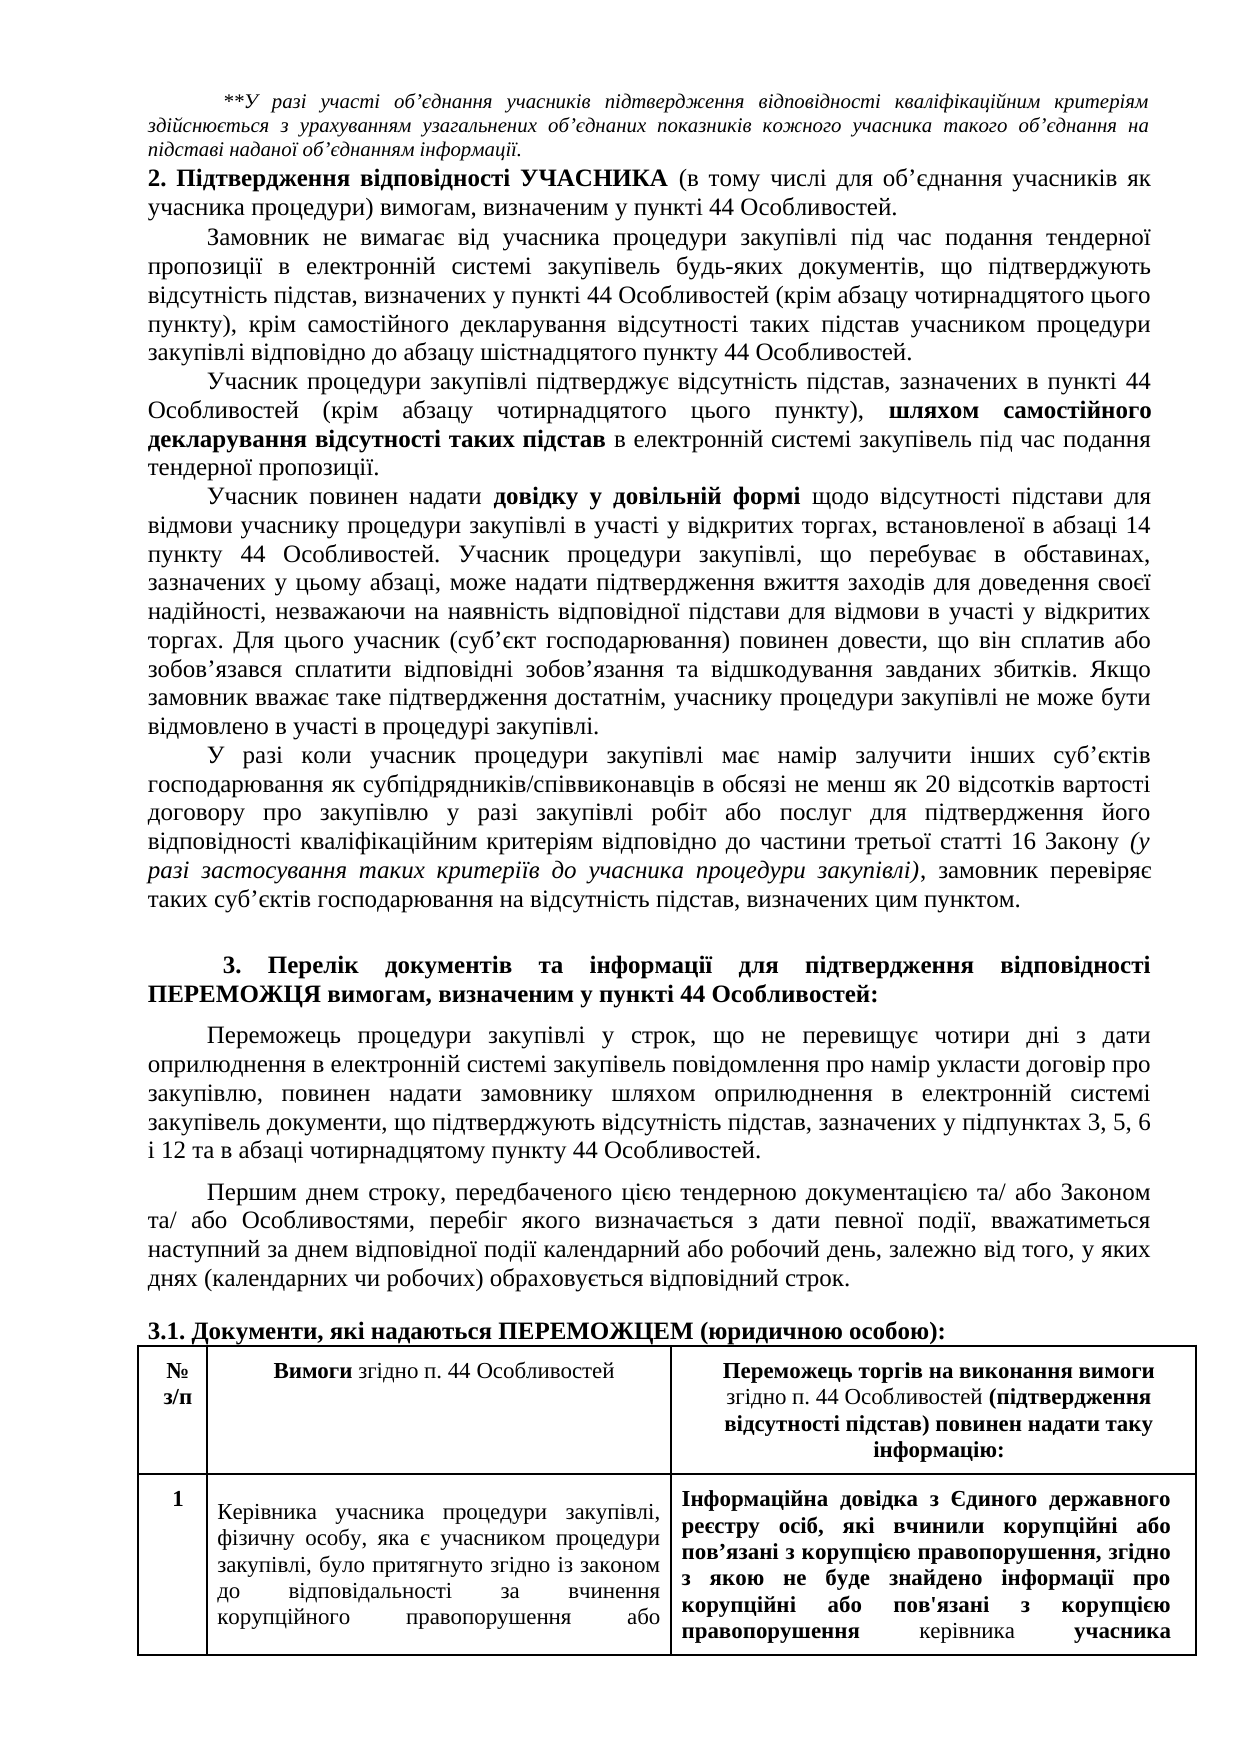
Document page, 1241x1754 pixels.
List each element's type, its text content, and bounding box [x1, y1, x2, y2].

text У разі коли учасник процедури закупівлі має намір залучити інших суб’єктів господарювання як субпідрядників/співвиконавців в обсязі не менш як 20 відсотків вартості договору про закупівлю у разі закупівлі робіт або послуг для підтвердження його відповідності кваліфікаційним критеріям відповідно до частини третьої статті 16 Закону (у разі застосування таких критеріїв до учасника процедури закупівлі), замовник перевіряє таких суб’єктів господарювання на відсутність підстав, визначених цим пунктом. [148, 740, 1152, 912]
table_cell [672, 1475, 1195, 1654]
table_header № з/п [139, 1347, 206, 1473]
text **У разі участі об’єднання учасників підтвердження відповідності кваліфікаційним критеріям здійснюється з урахуванням узагальнених об’єднаних показників кожного учасника такого об’єднання на підставі наданої об’єднанням інформації. [148, 88, 1152, 161]
text Переможець процедури закупівлі у строк, що не перевищує чотири дні з дати оприлюднення в електронній системі закупівель повідомлення про намір укласти договір про закупівлю, повинен надати замовнику шляхом оприлюднення в електронній системі закупівель документи, що підтверджують відсутність підстав, зазначених у підпунктах 3, 5, 6 і 12 та в абзаці чотирнадцятому пункту 44 Особливостей. [148, 1021, 1152, 1164]
text 2. Підтвердження відповідності УЧАСНИКА (в тому числі для об’єднання учасників як учасника процедури) вимогам, визначеним у пункті 44 Особливостей. [148, 163, 1152, 220]
text 3.1. Документи, які надаються ПЕРЕМОЖЦЕМ (юридичною особою): [148, 1316, 1152, 1344]
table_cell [208, 1475, 670, 1654]
text 3. Перелік документів та інформації для підтвердження відповідності ПЕРЕМОЖЦЯ вимогам, визначеним у пункті 44 Особливостей: [148, 951, 1152, 1008]
table_cell 1 [139, 1475, 206, 1654]
text Замовник не вимагає від учасника процедури закупівлі під час подання тендерної пропозиції в електронній системі закупівель будь-яких документів, що підтверджують відсутність підстав, визначених у пункті 44 Особливостей (крім абзацу чотирнадцятого цього пункту), крім самостійного декларування відсутності таких підстав учасником процедури закупівлі відповідно до абзацу шістнадцятого пункту 44 Особливостей. [148, 222, 1152, 366]
text Учасник повинен надати довідку у довільній формі щодо відсутності підстави для відмови учаснику процедури закупівлі в участі у відкритих торгах, встановленої в абзаці 14 пункту 44 Особливостей. Учасник процедури закупівлі, що перебуває в обставинах, зазначених у цьому абзаці, може надати підтвердження вжиття заходів для доведення своєї надійності, незважаючи на наявність відповідної підстави для відмови в участі у відкритих торгах. Для цього учасник (суб’єкт господарювання) повинен довести, що він сплатив або зобов’язався сплатити відповідні зобов’язання та відшкодування завданих збитків. Якщо замовник вважає таке підтвердження достатнім, учаснику процедури закупівлі не може бути відмовлено в участі в процедурі закупівлі. [148, 481, 1152, 740]
table_header Переможець торгів на виконання вимоги згідно п. 44 Особливостей (підтвердження відсутності підстав) повинен надати таку інформацію: [672, 1347, 1195, 1473]
table_header Вимоги згідно п. 44 Особливостей [208, 1347, 670, 1473]
text Першим днем строку, передбаченого цією тендерною документацією та/ або Законом та/ або Особливостями, перебіг якого визначається з дати певної події, вважатиметься наступний за днем відповідної події календарний або робочий день, залежно від того, у яких днях (календарних чи робочих) обраховується відповідний строк. [148, 1177, 1152, 1292]
text Учасник процедури закупівлі підтверджує відсутність підстав, зазначених в пункті 44 Особливостей (крім абзацу чотирнадцятого цього пункту), шляхом самостійного декларування відсутності таких підстав в електронній системі закупівель під час подання тендерної пропозиції. [148, 366, 1152, 481]
